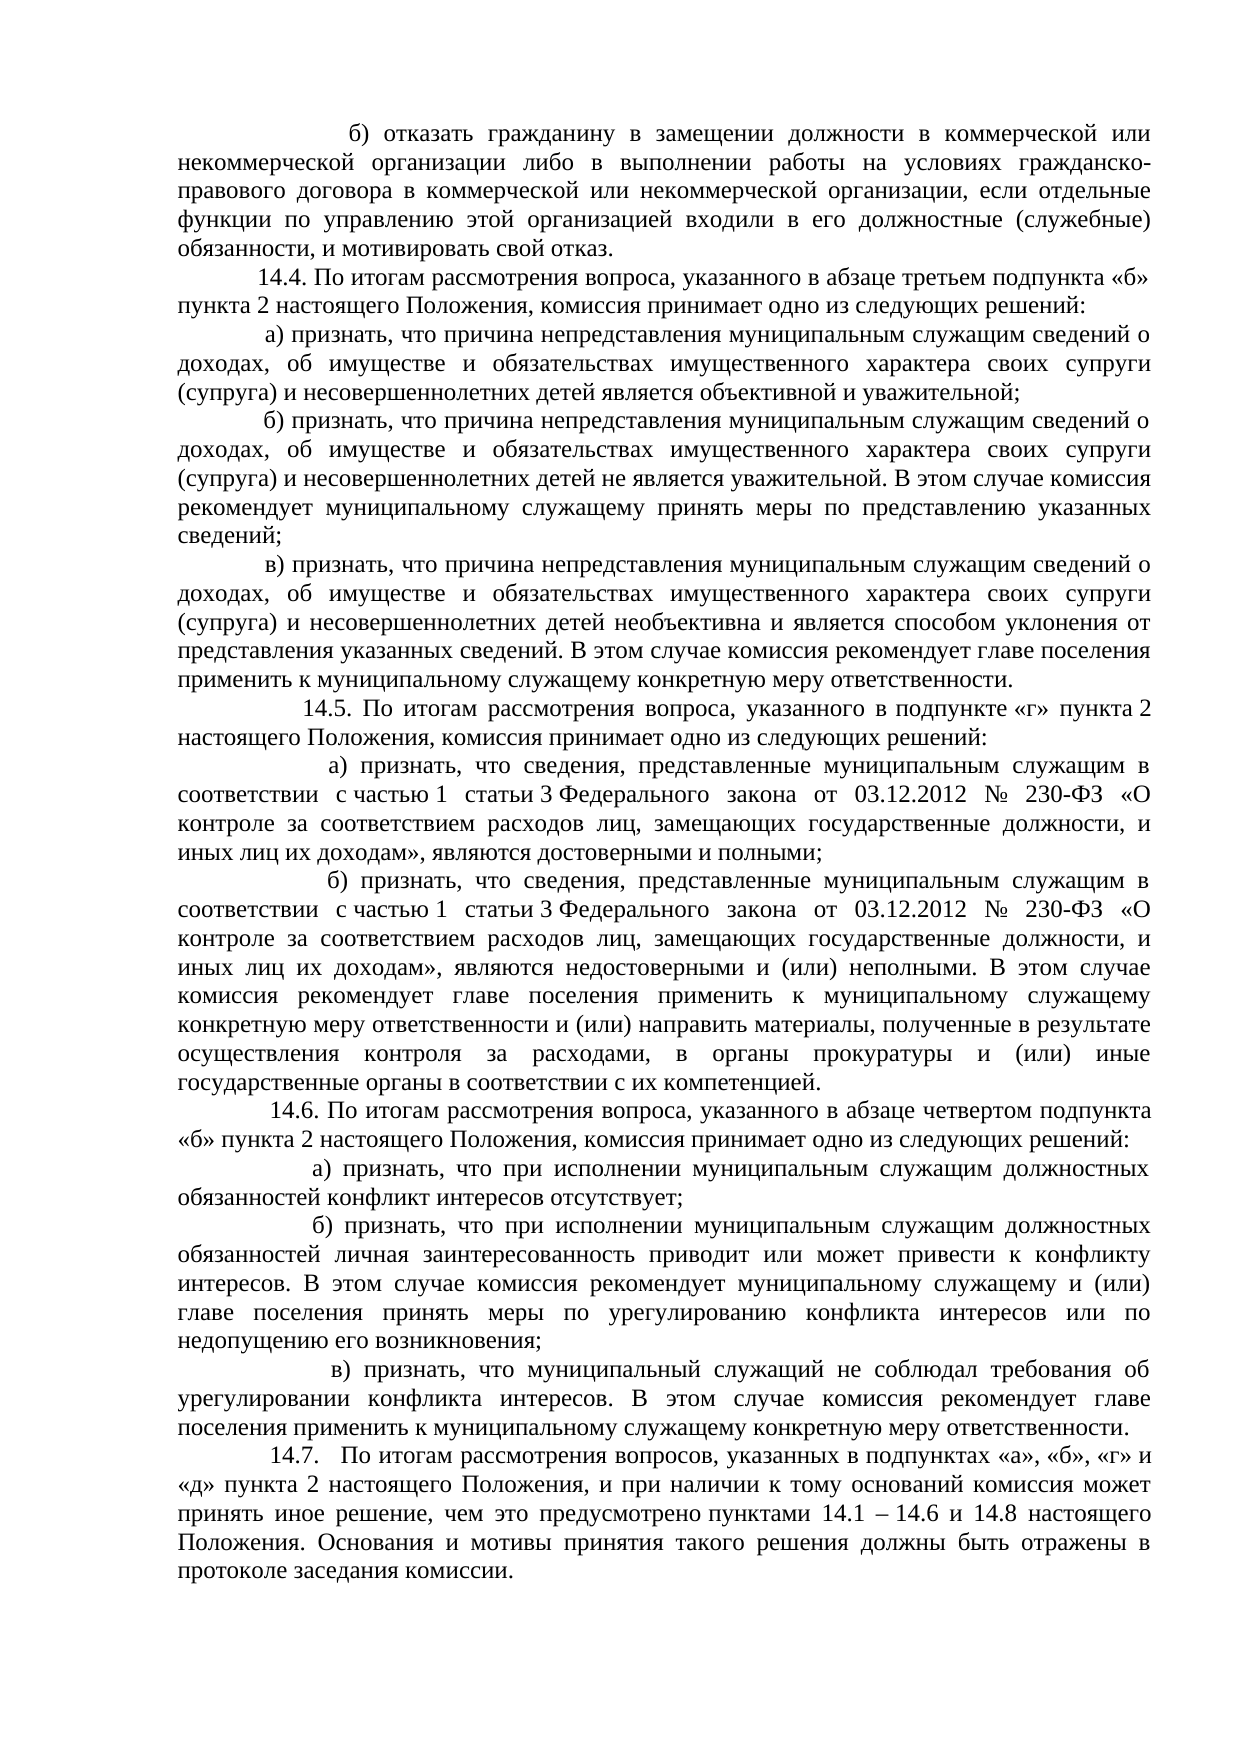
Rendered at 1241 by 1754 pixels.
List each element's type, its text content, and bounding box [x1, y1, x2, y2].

text б) отказать гражданину в замещении должности в коммерческой или некоммерческой организации либо в выполнении работы на условиях гражданско-правового договора в коммерческой или некоммерческой организации, если отдельные функции по управлению этой организацией входили в его должностные (служебные) обязанности, и мотивировать свой отказ. [177, 118, 1152, 262]
text 14.5. По итогам рассмотрения вопроса, указанного в подпункте «г» пункта 2 настоящего Положения, комиссия принимает одно из следующих решений: [177, 693, 1152, 751]
text а) признать, что сведения, представленные муниципальным служащим в соответствии с частью 1 статьи 3 Федерального закона от 03.12.2012 № 230-ФЗ «О контроле за соответствием расходов лиц, замещающих государственные должности, и иных лиц их доходам», являются достоверными и полными; [177, 751, 1152, 866]
text 14.7. По итогам рассмотрения вопросов, указанных в подпунктах «а», «б», «г» и «д» пункта 2 настоящего Положения, и при наличии к тому оснований комиссия может принять иное решение, чем это предусмотрено пунктами 14.1 – 14.6 и 14.8 настоящего Положения. Основания и мотивы принятия такого решения должны быть отражены в протоколе заседания комиссии. [177, 1441, 1152, 1584]
text б) признать, что сведения, представленные муниципальным служащим в соответствии с частью 1 статьи 3 Федерального закона от 03.12.2012 № 230-ФЗ «О контроле за соответствием расходов лиц, замещающих государственные должности, и иных лиц их доходам», являются недостоверными и (или) неполными. В этом случае комиссия рекомендует главе поселения применить к муниципальному служащему конкретную меру ответственности и (или) направить материалы, полученные в результате осуществления контроля за расходами, в органы прокуратуры и (или) иные государственные органы в соответствии с их компетенцией. [177, 866, 1152, 1096]
text б) признать, что при исполнении муниципальным служащим должностных обязанностей личная заинтересованность приводит или может привести к конфликту интересов. В этом случае комиссия рекомендует муниципальному служащему и (или) главе поселения принять меры по урегулированию конфликта интересов или по недопущению его возникновения; [177, 1211, 1152, 1354]
text 14.6. По итогам рассмотрения вопроса, указанного в абзаце четвертом подпункта «б» пункта 2 настоящего Положения, комиссия принимает одно из следующих решений: [177, 1096, 1152, 1153]
text а) признать, что при исполнении муниципальным служащим должностных обязанностей конфликт интересов отсутствует; [177, 1153, 1152, 1211]
text а) признать, что причина непредставления муниципальным служащим сведений о доходах, об имуществе и обязательствах имущественного характера своих супруги (супруга) и несовершеннолетних детей является объективной и уважительной; [177, 319, 1152, 406]
text 14.4. По итогам рассмотрения вопроса, указанного в абзаце третьем подпункта «б» пункта 2 настоящего Положения, комиссия принимает одно из следующих решений: [177, 262, 1152, 319]
text в) признать, что муниципальный служащий не соблюдал требования об урегулировании конфликта интересов. В этом случае комиссия рекомендует главе поселения применить к муниципальному служащему конкретную меру ответственности. [177, 1354, 1152, 1441]
text в) признать, что причина непредставления муниципальным служащим сведений о доходах, об имуществе и обязательствах имущественного характера своих супруги (супруга) и несовершеннолетних детей необъективна и является способом уклонения от представления указанных сведений. В этом случае комиссия рекомендует главе поселения применить к муниципальному служащему конкретную меру ответственности. [177, 549, 1152, 693]
text б) признать, что причина непредставления муниципальным служащим сведений о доходах, об имуществе и обязательствах имущественного характера своих супруги (супруга) и несовершеннолетних детей не является уважительной. В этом случае комиссия рекомендует муниципальному служащему принять меры по представлению указанных сведений; [177, 406, 1152, 549]
